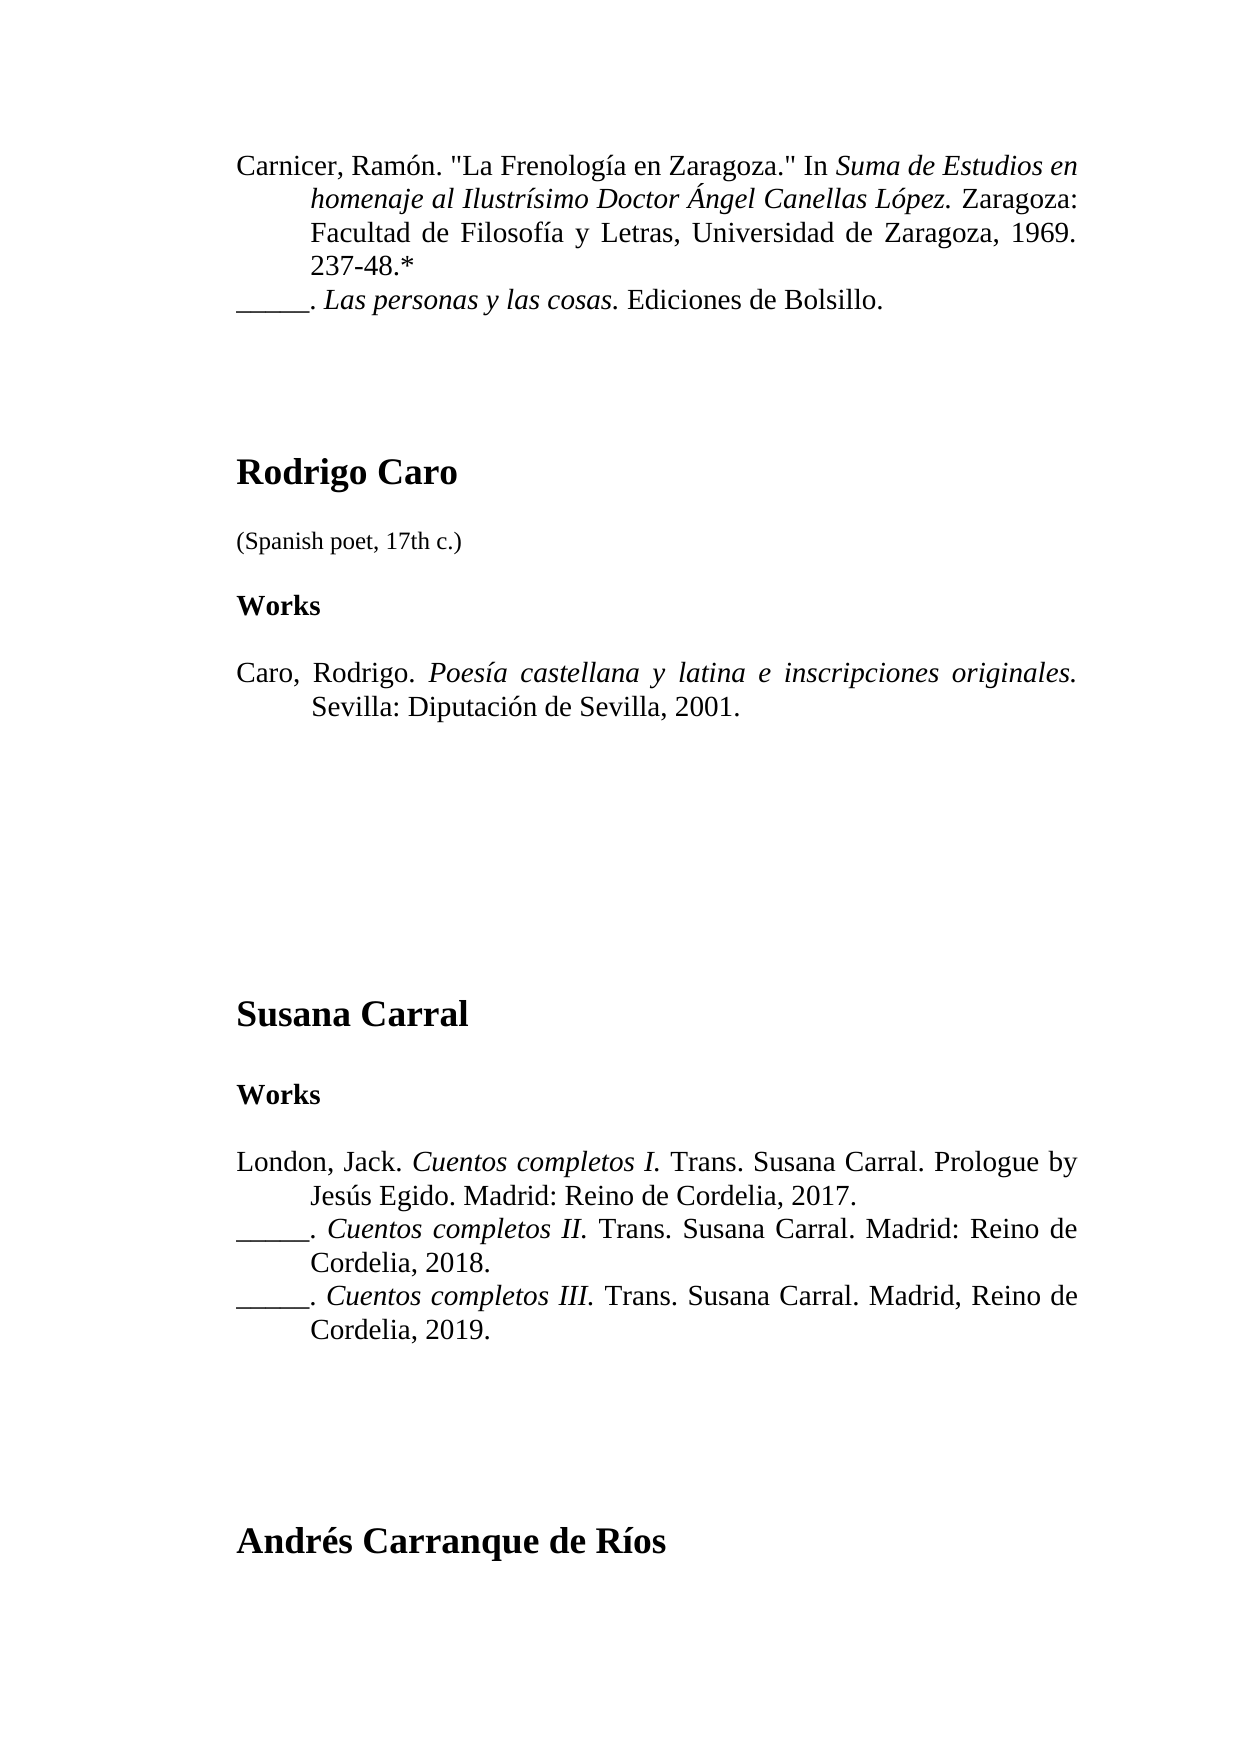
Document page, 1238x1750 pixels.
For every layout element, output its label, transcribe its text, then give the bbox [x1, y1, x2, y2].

text London, Jack. Cuentos completos I. Trans. Susana Carral. Prologue by Jesús Egido. Madrid: Reino de Cordelia, 2017. [236, 1144, 1078, 1211]
text _____. Cuentos completos III. Trans. Susana Carral. Madrid, Reino de Cordelia, 2019. [236, 1278, 1078, 1346]
text Works [236, 1077, 1078, 1111]
text Caro, Rodrigo. Poesía castellana y latina e inscripciones originales. Sevilla: Diputación de Sevilla, 2001. [236, 656, 1078, 723]
text _____. Cuentos completos II. Trans. Susana Carral. Madrid: Reino de Cordelia, 2018. [236, 1211, 1078, 1278]
text Andrés Carranque de Ríos [236, 1518, 1078, 1561]
text Works [236, 588, 1078, 622]
text Susana Carral [236, 991, 1078, 1034]
text (Spanish poet, 17th c.) [236, 526, 1078, 555]
text Carnicer, Ramón. "La Frenología en Zaragoza." In Suma de Estudios en homenaje al Ilustrísimo Doctor Ángel Canellas López. Zaragoza: Facultad de Filosofía y Letras, Universidad de Zaragoza, 1969. 237-48.* [236, 148, 1078, 282]
text Rodrigo Caro [236, 449, 1078, 493]
text _____. Las personas y las cosas. Ediciones de Bolsillo. [236, 282, 1078, 315]
